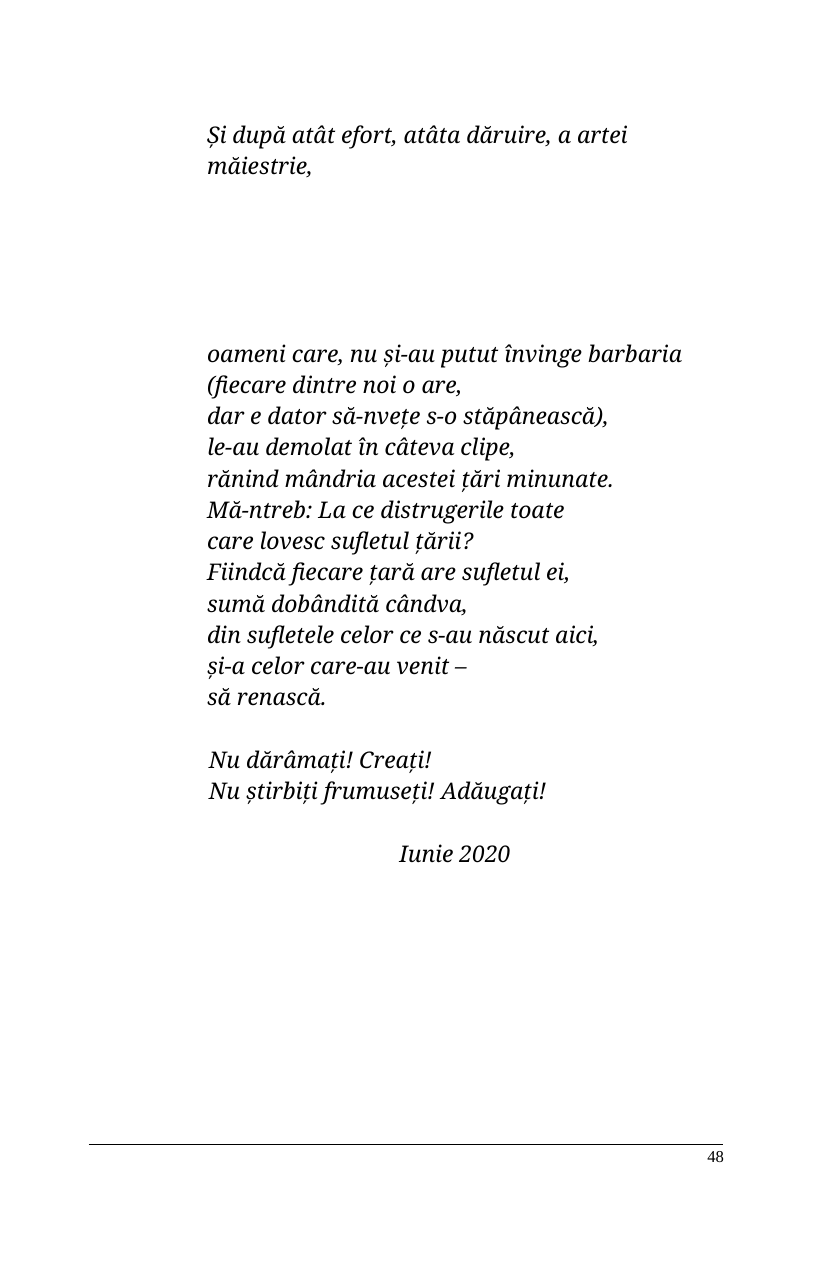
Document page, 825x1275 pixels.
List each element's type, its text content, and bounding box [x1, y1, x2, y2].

text din sufletele celor ce s-au născut aici, [207, 619, 723, 650]
text și-a celor care-au venit – [207, 650, 723, 681]
text rănind mândria acestei țări minunate. [207, 462, 723, 494]
text Și după atât efort, atâta dăruire, a artei măiestrie, [207, 119, 723, 181]
text le-au demolat în câteva clipe, [207, 431, 723, 462]
text oameni care, nu și-au putut învinge barbaria [207, 337, 723, 369]
text (fiecare dintre noi o are, [207, 369, 723, 400]
text sumă dobândită cândva, [207, 587, 723, 619]
text Nu știrbiți frumuseți! Adăugați! [164, 775, 723, 806]
text Nu dărâmați! Creați! [164, 744, 723, 775]
text Mă-ntreb: La ce distrugerile toate [207, 494, 723, 525]
text Fiindcă fiecare țară are sufletul ei, [207, 556, 723, 587]
text dar e dator să-nvețe s-o stăpânească), [207, 400, 723, 431]
text Iunie 2020 [164, 837, 723, 869]
text care lovesc sufletul țării? [207, 525, 723, 556]
text să renască. [207, 681, 723, 712]
